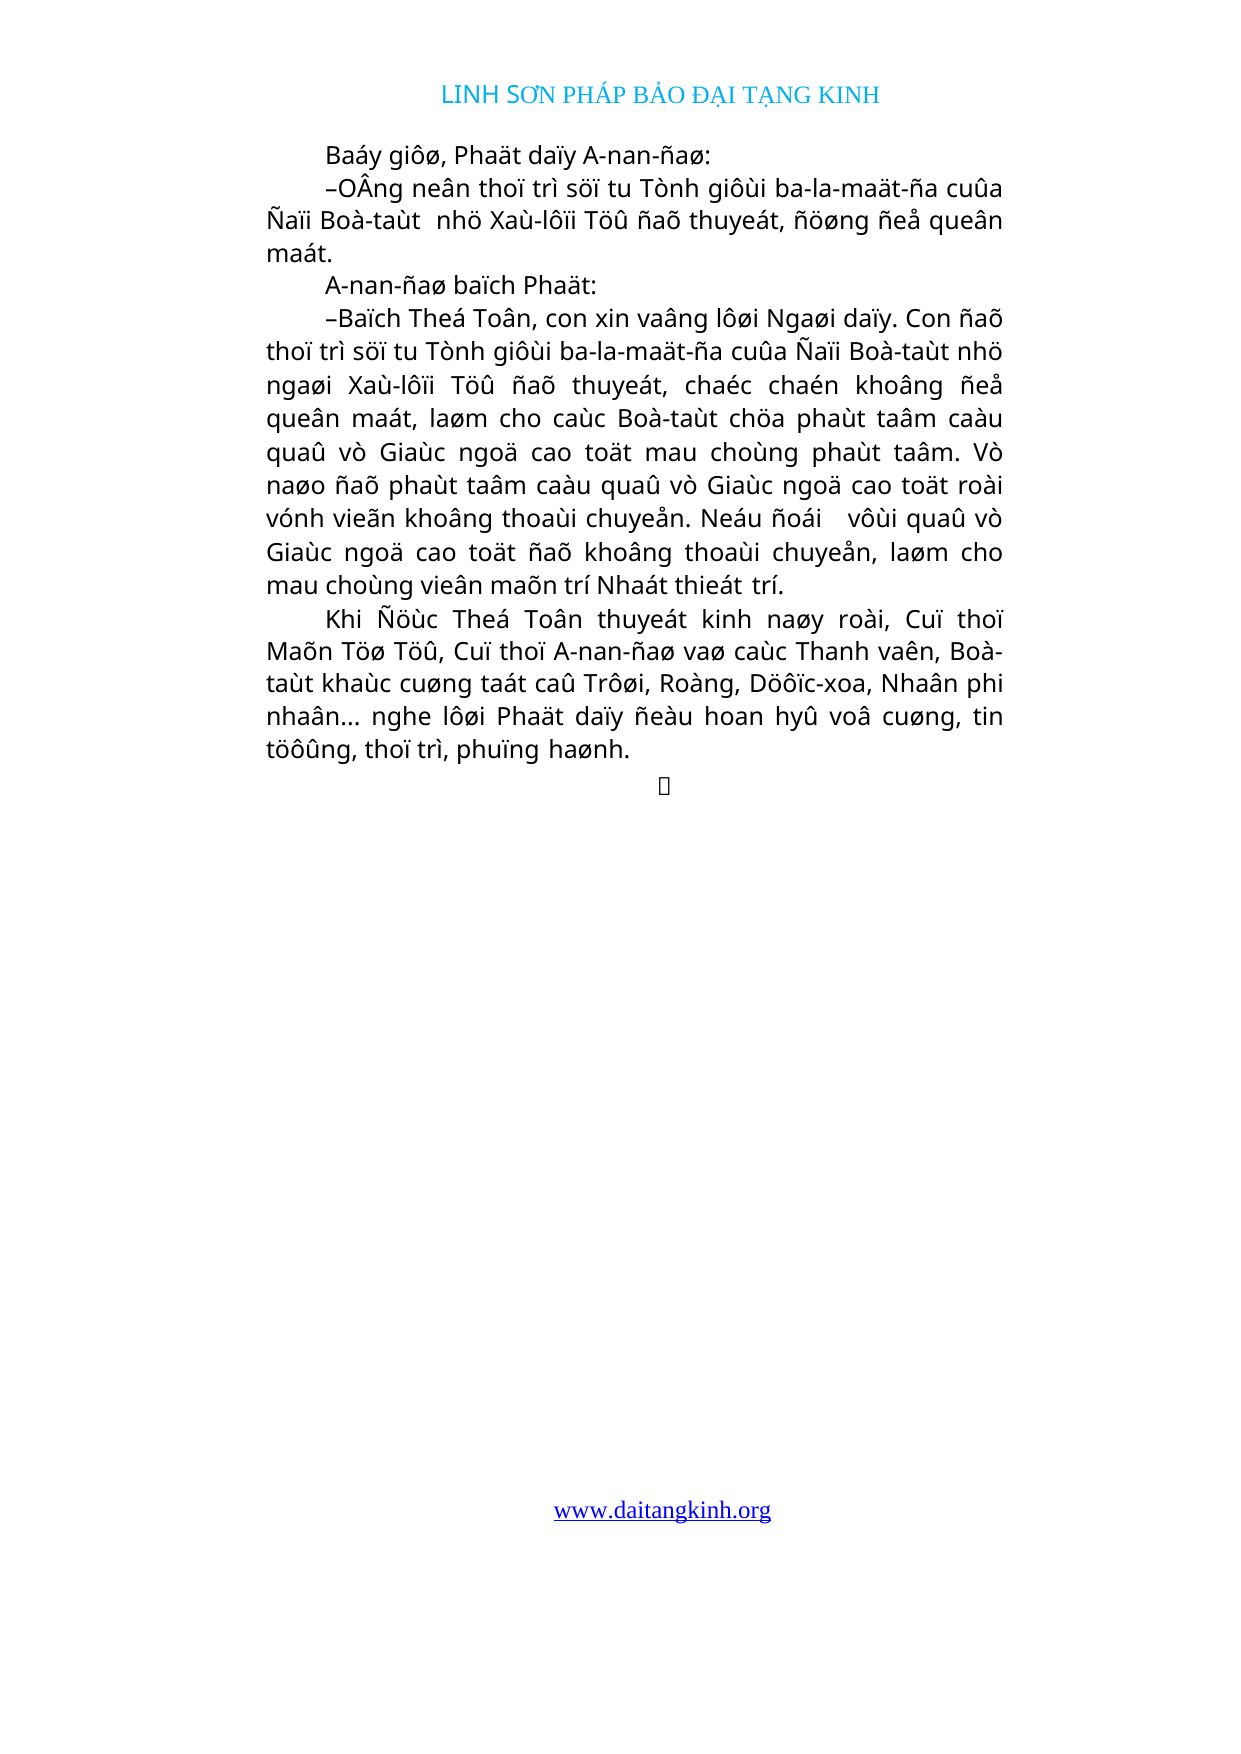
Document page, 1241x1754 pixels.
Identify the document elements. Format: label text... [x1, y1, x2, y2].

text www.daitangkinh.org [553, 1495, 1065, 1524]
text  [263, 769, 1065, 803]
text Khi Ñöùc Theá Toân thuyeát kinh naøy roài, Cuï thoï Maõn Töø Töû, Cuï thoï A-nan-ñaø vaø caùc Thanh vaên, Boà-taùt khaùc cuøng taát caû Trôøi, Roàng, Döôïc-xoa, Nhaân phi nhaân... nghe lôøi Phaät daïy ñeàu hoan hyû voâ cuøng, tin töôûng, thoï trì, phuïng haønh. [266, 602, 1004, 765]
text –OÂng neân thoï trì söï tu Tònh giôùi ba-la-maät-ña cuûa Ñaïi Boà-taùt nhö Xaù-lôïi Töû ñaõ thuyeát, ñöøng ñeå queân maát. [266, 171, 1004, 269]
text Baáy giôø, Phaät daïy A-nan-ñaø: [325, 138, 1065, 171]
text –Baïch Theá Toân, con xin vaâng lôøi Ngaøi daïy. Con ñaõ thoï trì söï tu Tònh giôùi ba-la-maät-ña cuûa Ñaïi Boà-taùt nhö ngaøi Xaù-lôïi Töû ñaõ thuyeát, chaéc chaén khoâng ñeå queân maát, laøm cho caùc Boà-taùt chöa phaùt taâm caàu quaû vò Giaùc ngoä cao toät mau choùng phaùt taâm. Vò naøo ñaõ phaùt taâm caàu quaû vò Giaùc ngoä cao toät roài vónh vieãn khoâng thoaùi chuyeån. Neáu ñoái vôùi quaû vò Giaùc ngoä cao toät ñaõ khoâng thoaùi chuyeån, laøm cho mau choùng vieân maõn trí Nhaát thieát trí. [266, 301, 1004, 602]
text A-nan-ñaø baïch Phaät: [325, 269, 1065, 301]
